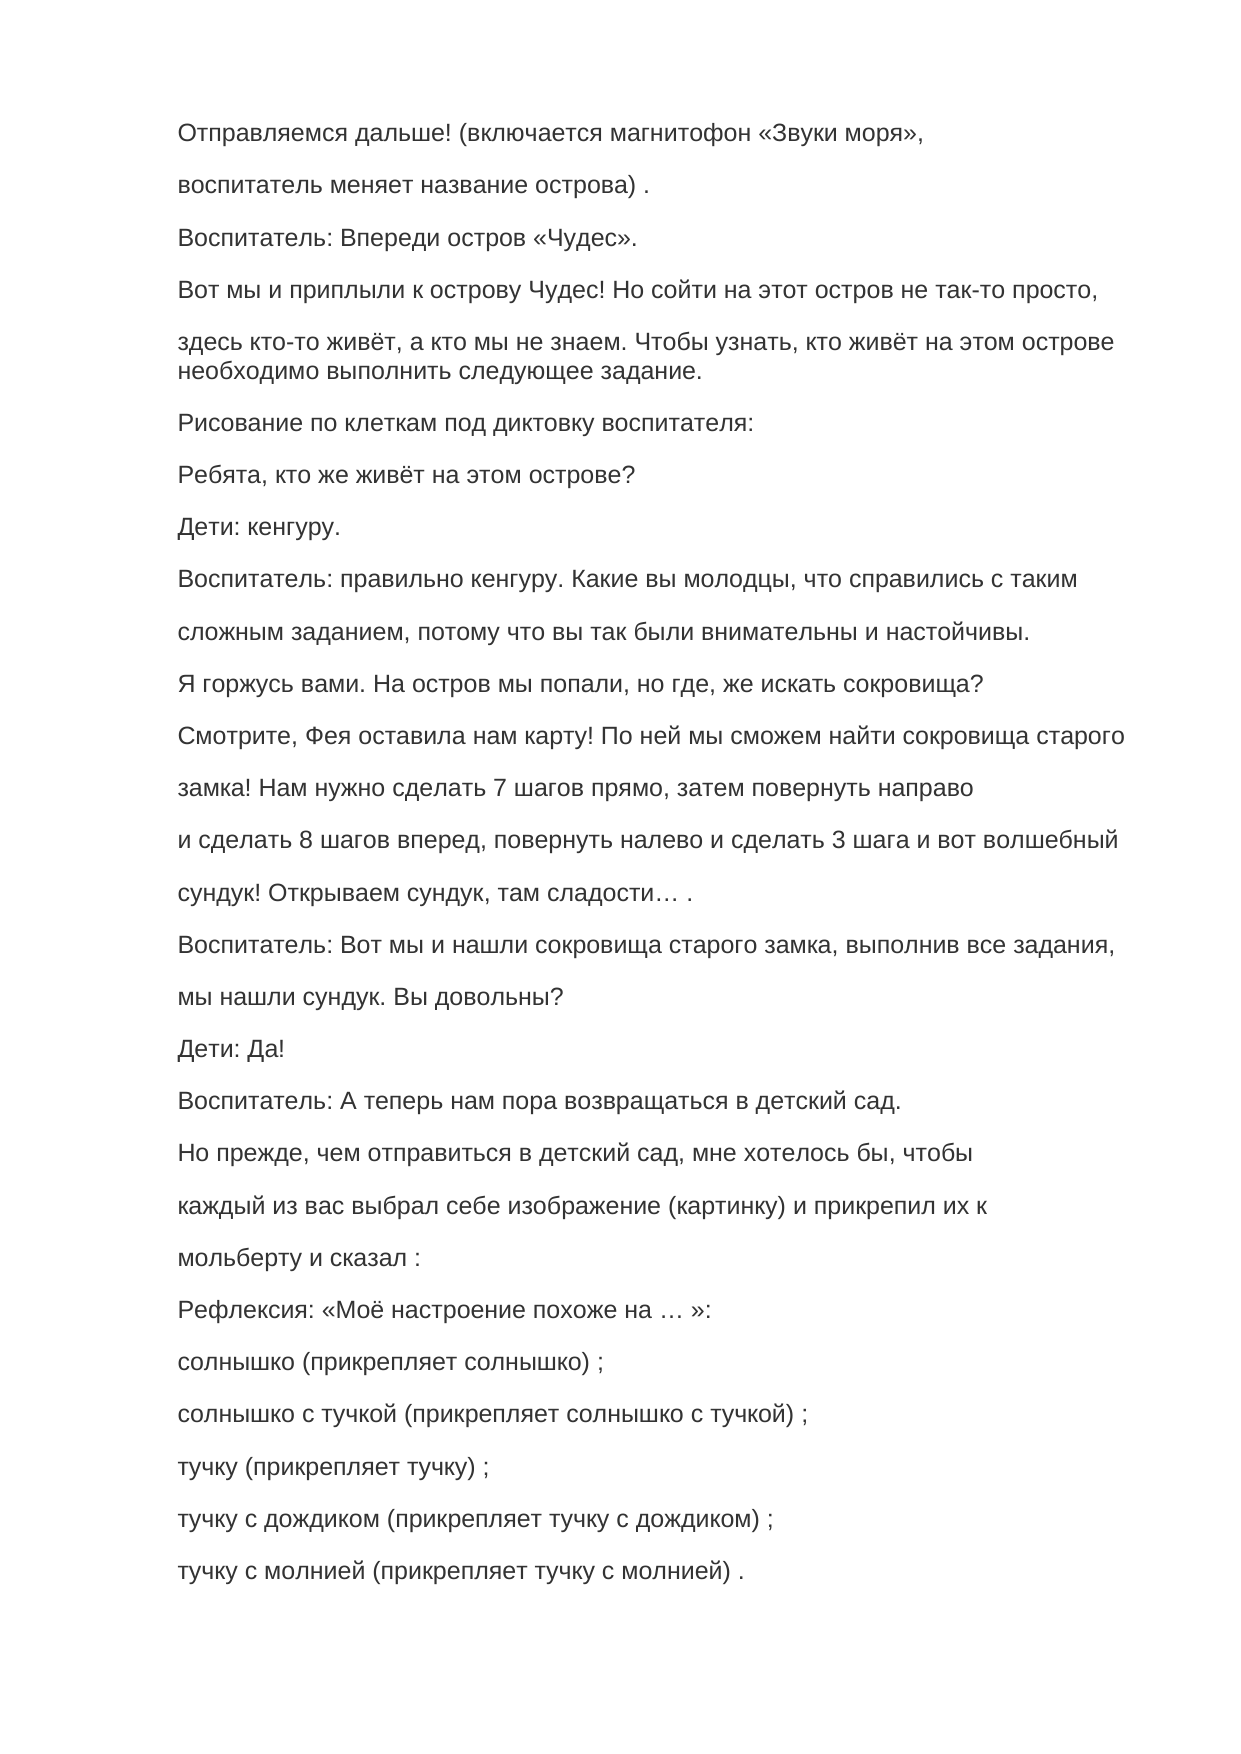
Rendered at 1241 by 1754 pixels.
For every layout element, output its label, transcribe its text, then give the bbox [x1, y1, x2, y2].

text воспитатель меняет название острова) . [177, 170, 1152, 199]
text каждый из вас выбрал себе изображение (картинку) и прикрепил их к [177, 1191, 1152, 1219]
text Отправляемся дальше! (включается магнитофон «Звуки моря», [177, 118, 1152, 147]
text Ребята, кто же живёт на этом острове? [177, 460, 1152, 489]
text Дети: кенгуру. [177, 512, 1152, 541]
text Воспитатель: Вот мы и нашли сокровища старого замка, выполнив все задания, [177, 930, 1152, 958]
text тучку с дождиком (прикрепляет тучку с дождиком) ; [177, 1504, 1152, 1532]
text мы нашли сундук. Вы довольны? [177, 982, 1152, 1011]
text здесь кто-то живёт, а кто мы не знаем. Чтобы узнать, кто живёт на этом острове необходимо выполнить следующее задание. [177, 327, 1152, 384]
text Вот мы и приплыли к острову Чудес! Но сойти на этот остров не так-то просто, [177, 275, 1152, 303]
text Рефлексия: «Моё настроение похоже на … »: [177, 1295, 1152, 1324]
text Воспитатель: правильно кенгуру. Какие вы молодцы, что справились с таким [177, 564, 1152, 593]
text Рисование по клеткам под диктовку воспитателя: [177, 408, 1152, 437]
text замка! Нам нужно сделать 7 шагов прямо, затем повернуть направо [177, 773, 1152, 802]
text сундук! Открываем сундук, там сладости… . [177, 877, 1152, 906]
text и сделать 8 шагов вперед, повернуть налево и сделать 3 шага и вот волшебный [177, 825, 1152, 854]
text Я горжусь вами. На остров мы попали, но где, же искать сокровища? [177, 669, 1152, 697]
text Воспитатель: Впереди остров «Чудес». [177, 222, 1152, 251]
text тучку (прикрепляет тучку) ; [177, 1452, 1152, 1480]
text Воспитатель: А теперь нам пора возвращаться в детский сад. [177, 1086, 1152, 1115]
text Смотрите, Фея оставила нам карту! По ней мы сможем найти сокровища старого [177, 721, 1152, 750]
text солнышко (прикрепляет солнышко) ; [177, 1347, 1152, 1376]
text солнышко с тучкой (прикрепляет солнышко с тучкой) ; [177, 1399, 1152, 1428]
text сложным заданием, потому что вы так были внимательны и настойчивы. [177, 617, 1152, 645]
text тучку с молнией (прикрепляет тучку с молнией) . [177, 1556, 1152, 1585]
text Дети: Да! [177, 1034, 1152, 1063]
text Но прежде, чем отправиться в детский сад, мне хотелось бы, чтобы [177, 1138, 1152, 1167]
text мольберту и сказал : [177, 1243, 1152, 1272]
